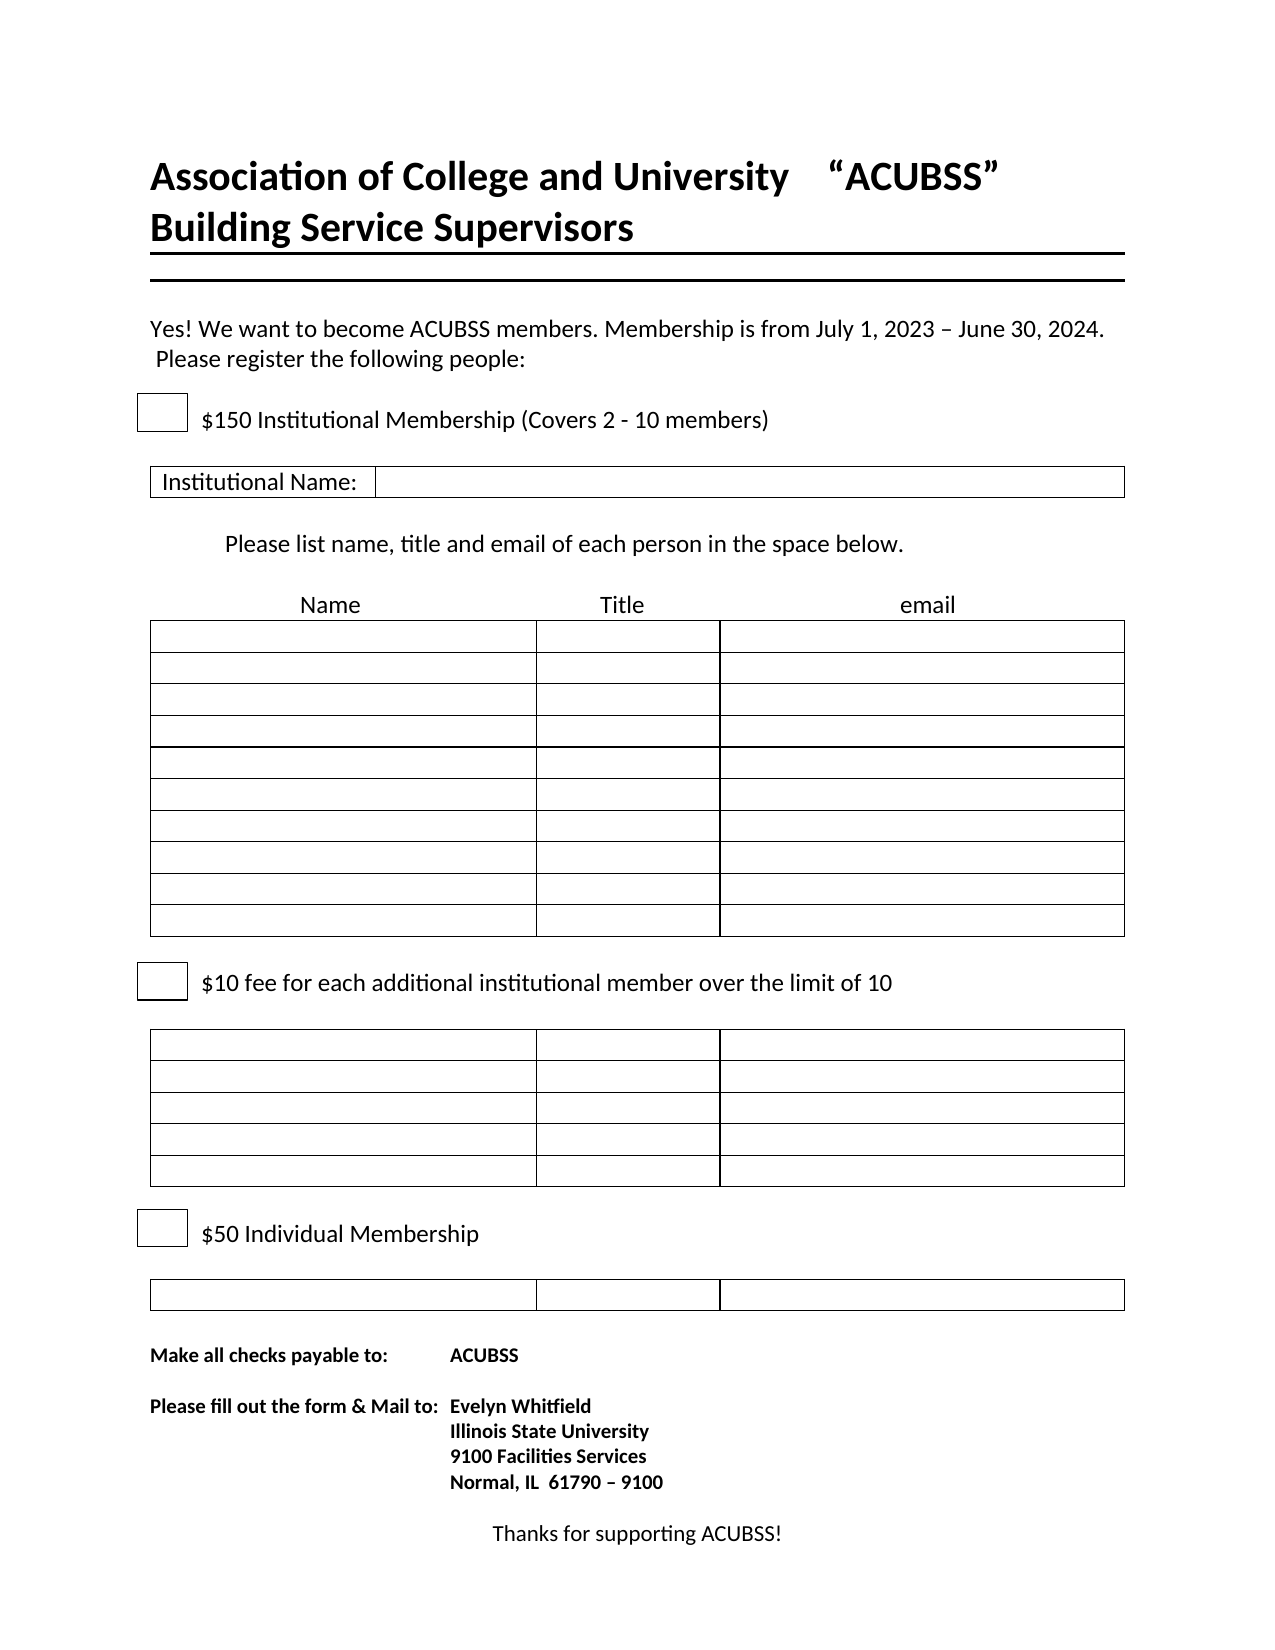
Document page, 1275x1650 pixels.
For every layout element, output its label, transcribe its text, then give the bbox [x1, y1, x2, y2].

table_cell [537, 653, 719, 683]
table_header [721, 621, 1124, 652]
table_cell [151, 874, 536, 904]
table_cell [721, 874, 1124, 904]
table_cell [721, 684, 1124, 715]
table_header [151, 1280, 536, 1310]
text $50 Individual Membership [150, 1218, 1125, 1248]
table_cell [151, 1061, 536, 1092]
text Please fill out the form & Mail to: Evelyn Whitfield [150, 1393, 1125, 1418]
table_cell [537, 811, 719, 841]
table_cell [721, 716, 1124, 746]
table_cell [537, 684, 719, 715]
table_cell [537, 1124, 719, 1155]
table_cell [151, 1093, 536, 1123]
table_cell [151, 811, 536, 841]
table_cell [537, 874, 719, 904]
text Name Title email [225, 590, 1125, 620]
text Yes! We want to become ACUBSS members. Membership is from July 1, 2023 – June 30, 2024. [150, 313, 1125, 343]
table_cell [721, 842, 1124, 873]
table_cell [151, 1156, 536, 1186]
table_cell [721, 1124, 1124, 1155]
table_cell [537, 1093, 719, 1123]
table_cell [721, 905, 1124, 936]
table_cell [151, 684, 536, 715]
table_header [376, 467, 1124, 497]
table_cell [721, 1061, 1124, 1092]
table_cell [151, 842, 536, 873]
text $150 Institutional Membership (Covers 2 - 10 members) [150, 404, 1125, 435]
table_cell [537, 1061, 719, 1092]
table_cell [537, 1156, 719, 1186]
table_cell [151, 779, 536, 809]
text Make all checks payable to: ACUBSS [150, 1342, 1125, 1367]
text Building Service Supervisors [150, 201, 1125, 252]
table_cell [537, 842, 719, 873]
table_header [537, 621, 719, 652]
table_header Institutional Name: [151, 467, 375, 497]
table_cell [151, 1124, 536, 1155]
table_cell [721, 748, 1124, 778]
table_cell [537, 905, 719, 936]
table_cell [721, 1093, 1124, 1123]
table_header [721, 1030, 1124, 1060]
text Please list name, title and email of each person in the space below. [150, 529, 1125, 559]
table_cell [721, 1156, 1124, 1186]
table_header [537, 1280, 719, 1310]
text Illinois State University [150, 1418, 1125, 1444]
table_cell [721, 811, 1124, 841]
text Normal, IL 61790 – 9100 [150, 1469, 1125, 1494]
table_header [151, 621, 536, 652]
table_cell [537, 716, 719, 746]
table_cell [721, 653, 1124, 683]
table_cell [151, 716, 536, 746]
table_cell [151, 905, 536, 936]
table_cell [151, 653, 536, 683]
text $10 fee for each additional institutional member over the limit of 10 [188, 967, 1125, 998]
table_cell [537, 779, 719, 809]
table_cell [151, 748, 536, 778]
table_header [537, 1030, 719, 1060]
text 9100 Facilities Services [150, 1444, 1125, 1469]
text Association of College and University “ACUBSS” [150, 150, 1125, 201]
table_header [151, 1030, 536, 1060]
table_header [721, 1280, 1124, 1310]
text Please register the following people: [150, 343, 1125, 374]
table_cell [721, 779, 1124, 809]
table_cell [537, 748, 719, 778]
